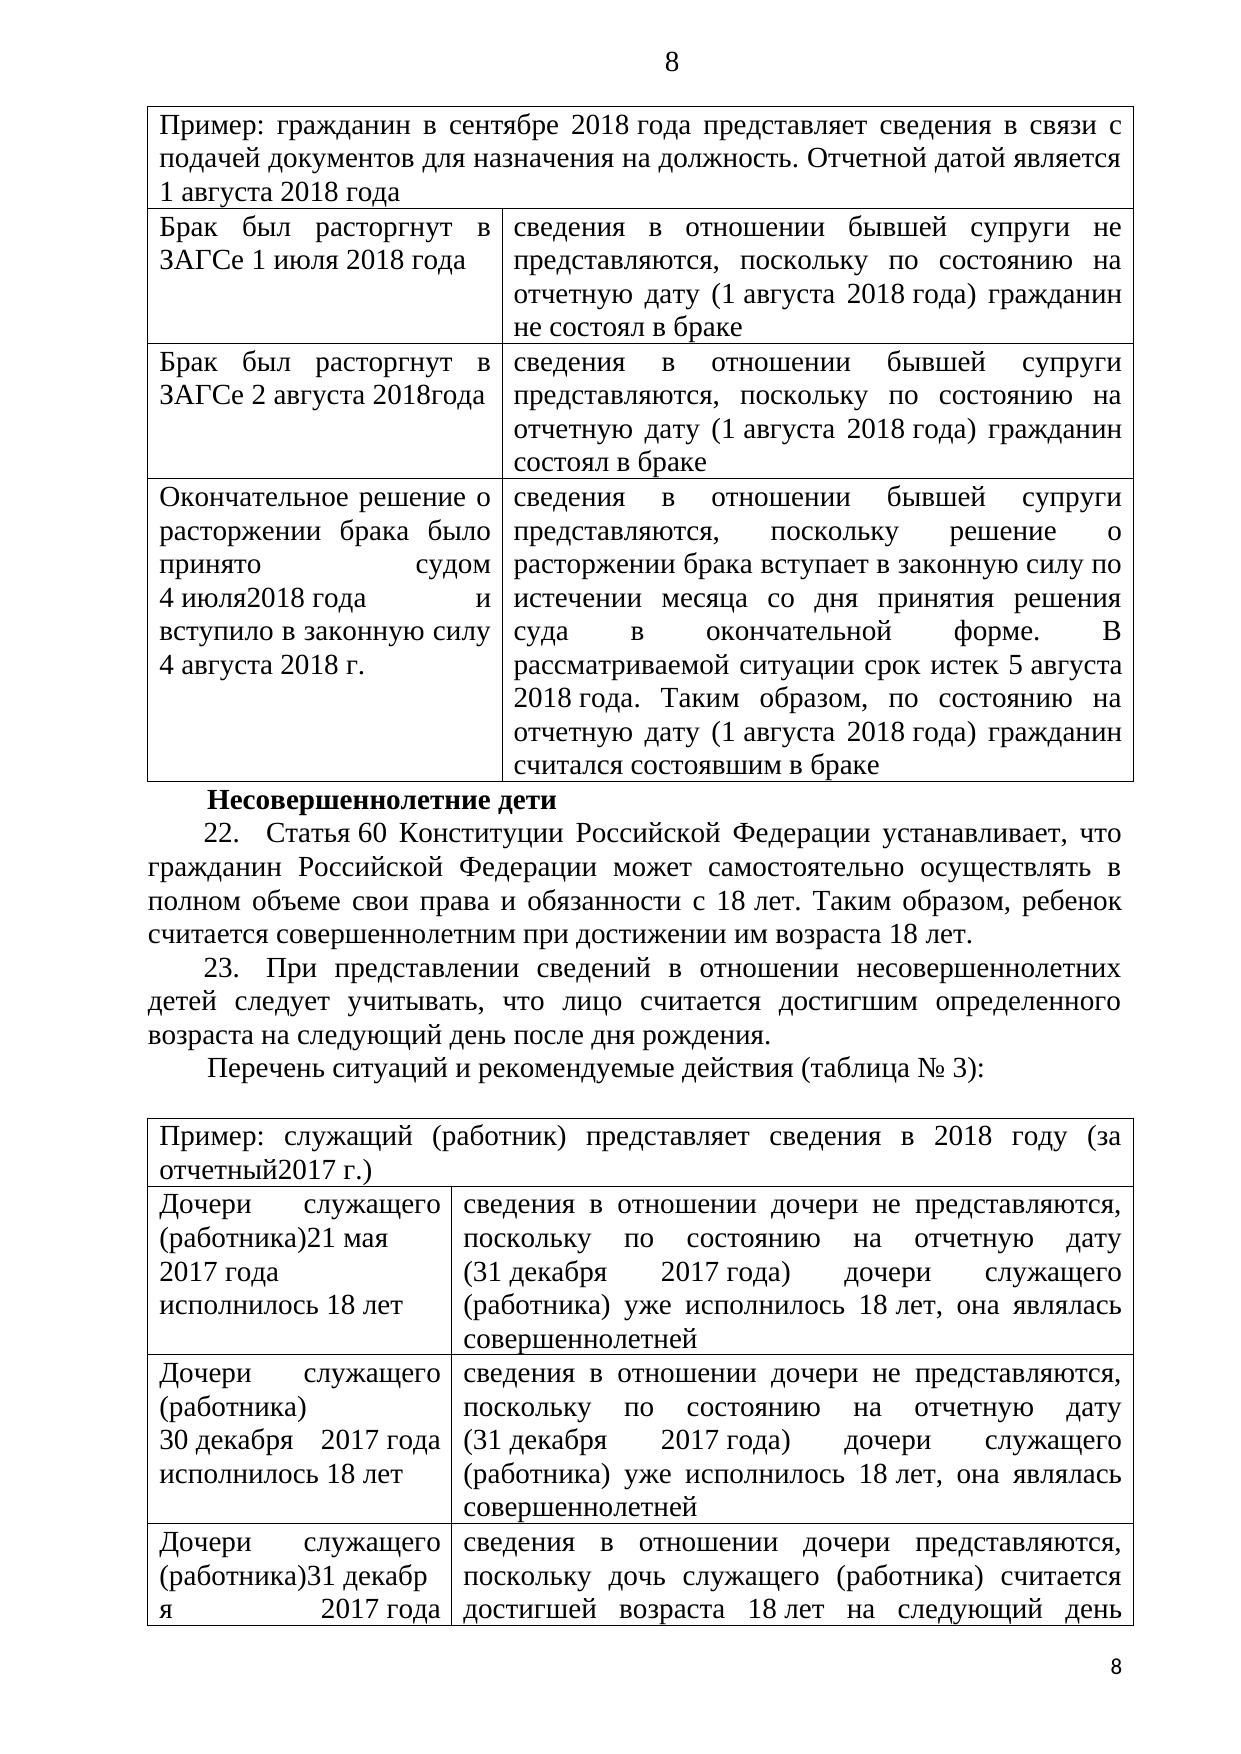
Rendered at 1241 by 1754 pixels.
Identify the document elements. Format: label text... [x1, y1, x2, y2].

table_cell сведения в отношении бывшей супруги представляются, поскольку решение о расторжении брака вступает в законную силу по истечении месяца со дня принятия решения суда в окончательной форме. В рассматриваемой ситуации срок истек 5 августа 2018 года. Таким образом, по состоянию на отчетную дату (1 августа 2018 года) гражданин считался состоявшим в браке [503, 479, 1133, 781]
table_header Пример: служащий (работник) представляет сведения в 2018 году (за отчетный2017 г.) [148, 1119, 1133, 1186]
table_cell Пример: гражданин в сентябре 2018 года представляет сведения в связи с подачей документов для назначения на должность. Отчетной датой является 1 августа 2018 года [148, 107, 1133, 208]
table_cell Дочери служащего (работника) 30 декабря 2017 года исполнилось 18 лет [148, 1355, 451, 1523]
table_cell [148, 1524, 451, 1625]
table_cell Дочери служащего (работника)21 мая 2017 года исполнилось 18 лет [148, 1187, 451, 1354]
table_cell сведения в отношении бывшей супруги представляются, поскольку по состоянию на отчетную дату (1 августа 2018 года) гражданин состоял в браке [503, 344, 1133, 478]
table_cell сведения в отношении дочери не представляются, поскольку по состоянию на отчетную дату (31 декабря 2017 года) дочери служащего (работника) уже исполнилось 18 лет, она являлась совершеннолетней [452, 1355, 1133, 1523]
table_cell Окончательное решение о расторжении брака было принято судом 4 июля2018 года и вступило в законную силу 4 августа 2018 г. [148, 479, 502, 781]
table_cell сведения в отношении дочери не представляются, поскольку по состоянию на отчетную дату (31 декабря 2017 года) дочери служащего (работника) уже исполнилось 18 лет, она являлась совершеннолетней [452, 1187, 1133, 1354]
list При представлении сведений в отношении несовершеннолетних детей следует учитывать, что лицо считается достигшим определенного возраста на следующий день после дня рождения. [148, 950, 1122, 1050]
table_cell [452, 1524, 1133, 1625]
text Несовершеннолетние дети [148, 782, 1122, 816]
table_cell Брак был расторгнут в ЗАГСе 2 августа 2018года [148, 344, 502, 478]
table_cell сведения в отношении бывшей супруги не представляются, поскольку по состоянию на отчетную дату (1 августа 2018 года) гражданин не состоял в браке [503, 209, 1133, 343]
table_cell Брак был расторгнут в ЗАГСе 1 июля 2018 года [148, 209, 502, 343]
list Статья 60 Конституции Российской Федерации устанавливает, что гражданин Российской Федерации может самостоятельно осуществлять в полном объеме свои права и обязанности с 18 лет. Таким образом, ребенок считается совершеннолетним при достижении им возраста 18 лет. [148, 816, 1122, 950]
text Перечень ситуаций и рекомендуемые действия (таблица № 3): [148, 1050, 1122, 1084]
